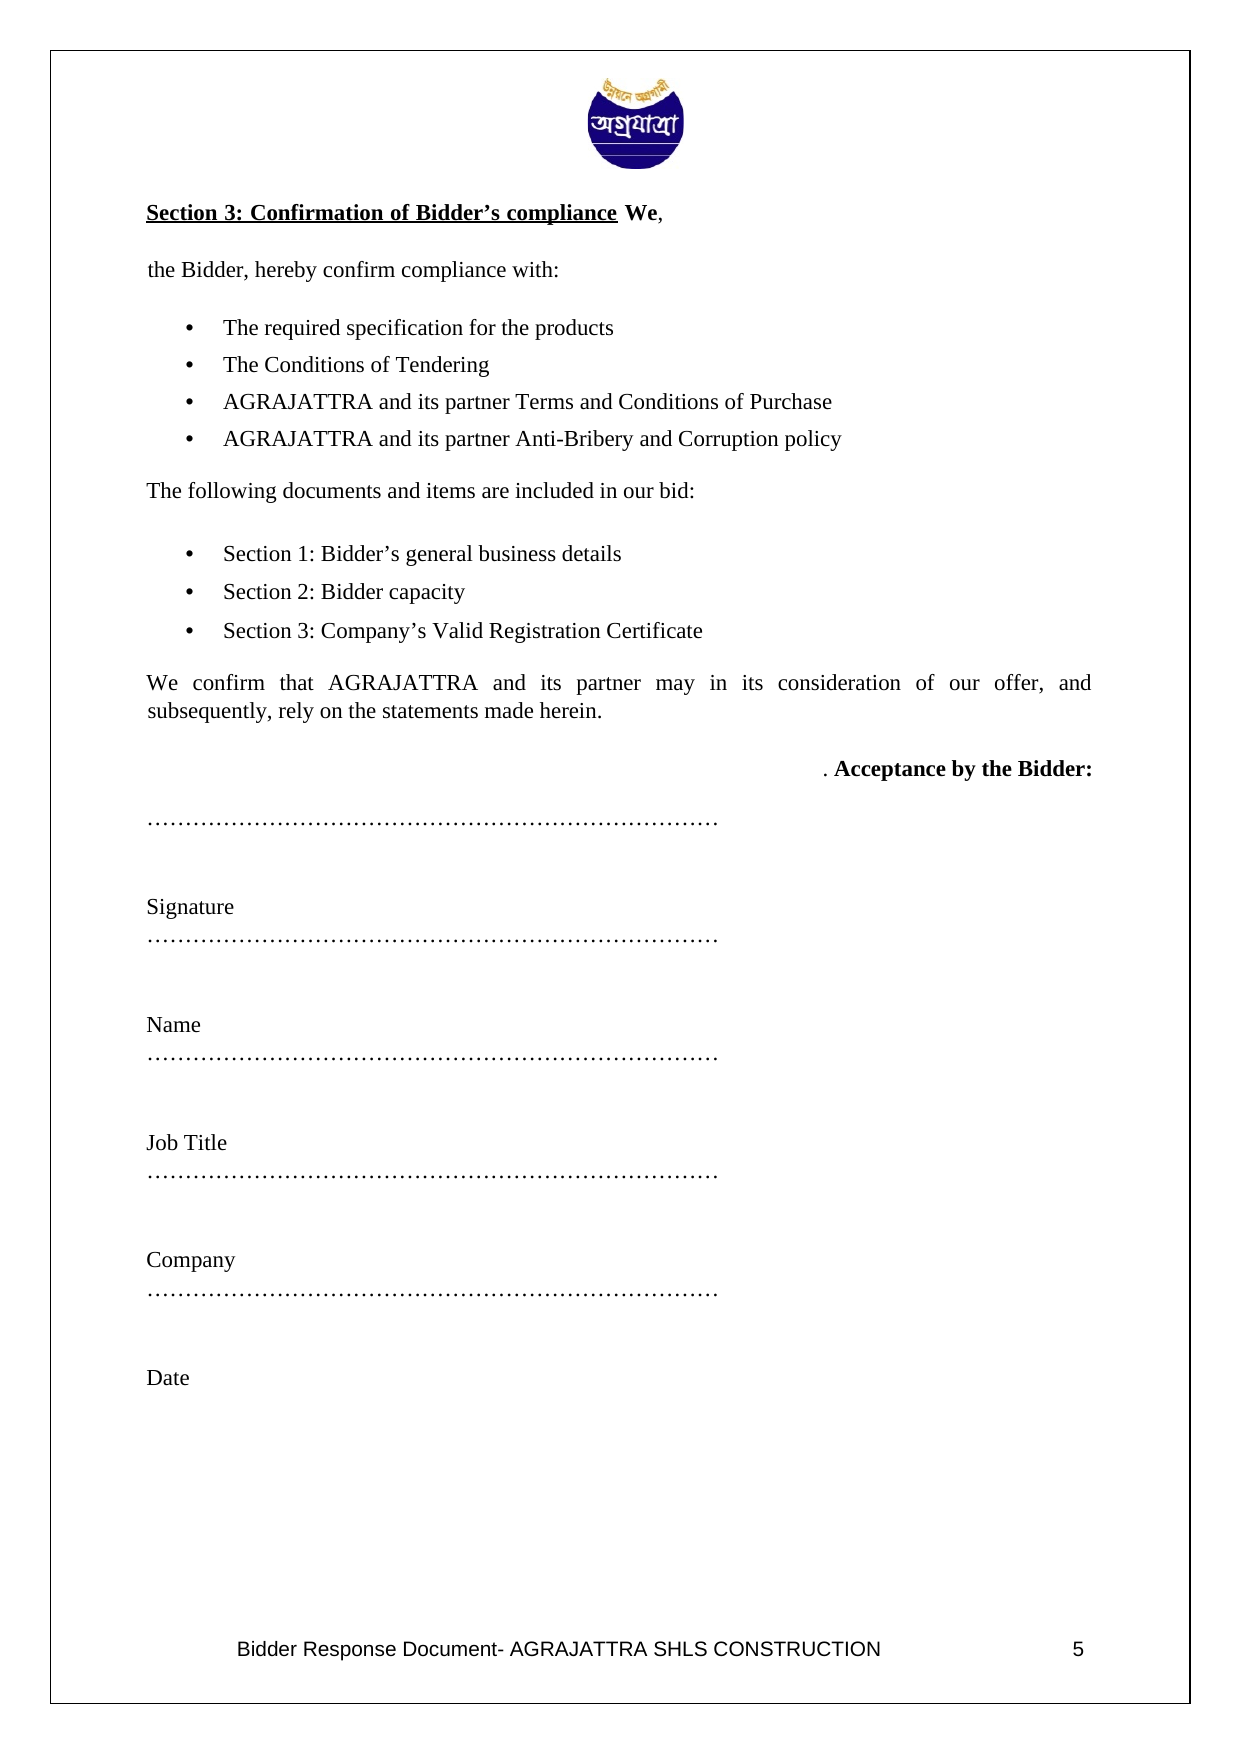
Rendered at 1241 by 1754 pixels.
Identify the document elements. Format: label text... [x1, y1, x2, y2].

list Section 1: Bidder’s general business details [185, 540, 1093, 566]
text Company [146, 1247, 1093, 1273]
list AGRAJATTRA and its partner Anti-Bribery and Corruption policy [185, 425, 1093, 452]
text Section 3: Confirmation of Bidder’s compliance We, the Bidder, hereby confirm compliance with: [146, 198, 663, 283]
text Name [146, 1011, 1093, 1037]
text Date [146, 1364, 634, 1391]
text The following documents and items are included in our bid: [146, 477, 1093, 503]
list Section 3: Company’s Valid Registration Certificate [185, 617, 1093, 644]
list Section 2: Bidder capacity [185, 578, 1093, 604]
text ………………………………………………………………… [146, 1157, 1093, 1184]
text Job Title [146, 1129, 1093, 1155]
list The Conditions of Tendering [185, 351, 1093, 378]
text ………………………………………………………………… [146, 1039, 1093, 1066]
text We confirm that AGRAJATTRA and its partner may in its consideration of our offer, and subsequently, rely on the statements made herein. [146, 669, 1093, 724]
picture [587, 78, 684, 169]
text Signature [146, 893, 1093, 919]
list The required specification for the products [185, 314, 1093, 341]
list AGRAJATTRA and its partner Terms and Conditions of Purchase [185, 388, 1093, 414]
text ………………………………………………………………… [146, 804, 1093, 830]
text ………………………………………………………………… [146, 922, 1093, 948]
text . Acceptance by the Bidder: [148, 755, 1093, 781]
text ………………………………………………………………… [146, 1275, 1093, 1302]
